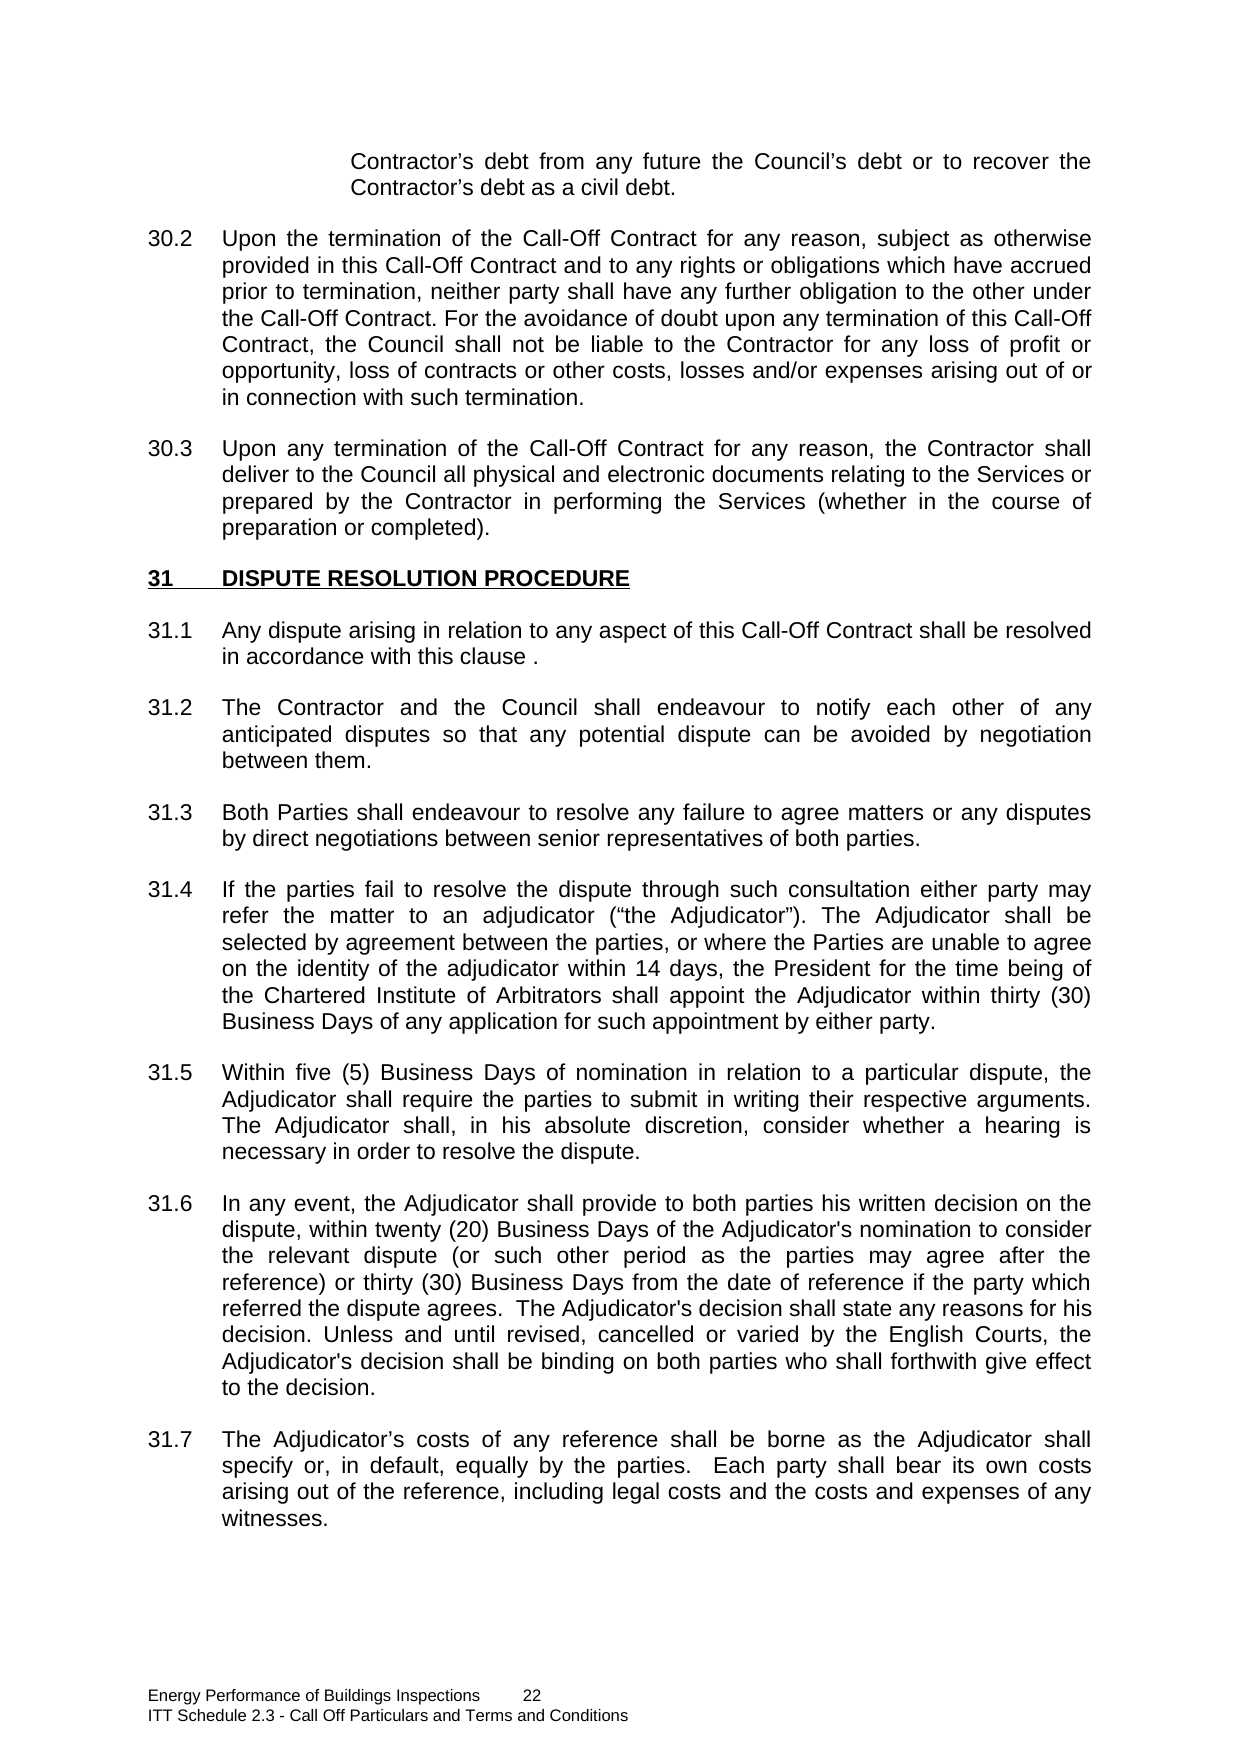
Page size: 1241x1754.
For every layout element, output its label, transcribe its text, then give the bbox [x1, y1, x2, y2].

text 31.6 In any event, the Adjudicator shall provide to both parties his written decision on the dispute, within twenty (20) Business Days of the Adjudicator's nomination to consider the relevant dispute (or such other period as the parties may agree after the reference) or thirty (30) Business Days from the date of reference if the party which referred the dispute agrees. The Adjudicator's decision shall state any reasons for his decision. Unless and until revised, cancelled or varied by the English Courts, the Adjudicator's decision shall be binding on both parties who shall forthwith give effect to the decision. [148, 1190, 1092, 1401]
text 30.2 Upon the termination of the Call-Off Contract for any reason, subject as otherwise provided in this Call-Off Contract and to any rights or obligations which have accrued prior to termination, neither party shall have any further obligation to the other under the Call-Off Contract. For the avoidance of doubt upon any termination of this Call-Off Contract, the Council shall not be liable to the Contractor for any loss of profit or opportunity, loss of contracts or other costs, losses and/or expenses arising out of or in connection with such termination. [148, 225, 1092, 410]
text 31.1 Any dispute arising in relation to any aspect of this Call-Off Contract shall be resolved in accordance with this clause 31. [148, 617, 1092, 669]
text 30.3 Upon any termination of the Call-Off Contract for any reason, the Contractor shall deliver to the Council all physical and electronic documents relating to the Services or prepared by the Contractor in performing the Services (whether in the course of preparation or completed). [148, 435, 1092, 540]
text 31.2 The Contractor and the Council shall endeavour to notify each other of any anticipated disputes so that any potential dispute can be avoided by negotiation between them. [148, 694, 1092, 773]
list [222, 148, 1092, 200]
text 31.7 The Adjudicator’s costs of any reference shall be borne as the Adjudicator shall specify or, in default, equally by the parties. Each party shall bear its own costs arising out of the reference, including legal costs and the costs and expenses of any witnesses. [148, 1426, 1092, 1531]
text 31.3 Both Parties shall endeavour to resolve any failure to agree matters or any disputes by direct negotiations between senior representatives of both parties. [148, 798, 1092, 851]
text 31.4 If the parties fail to resolve the dispute through such consultation either party may refer the matter to an adjudicator (“the Adjudicator”). The Adjudicator shall be selected by agreement between the parties, or where the Parties are unable to agree on the identity of the adjudicator within 14 days, the President for the time being of the Chartered Institute of Arbitrators shall appoint the Adjudicator within thirty (30) Business Days of any application for such appointment by either party. [148, 876, 1092, 1034]
subtitle 31 Dispute Resolution Procedure [148, 565, 1092, 592]
text 31.5 Within five (5) Business Days of nomination in relation to a particular dispute, the Adjudicator shall require the parties to submit in writing their respective arguments. The Adjudicator shall, in his absolute discretion, consider whether a hearing is necessary in order to resolve the dispute. [148, 1059, 1092, 1165]
